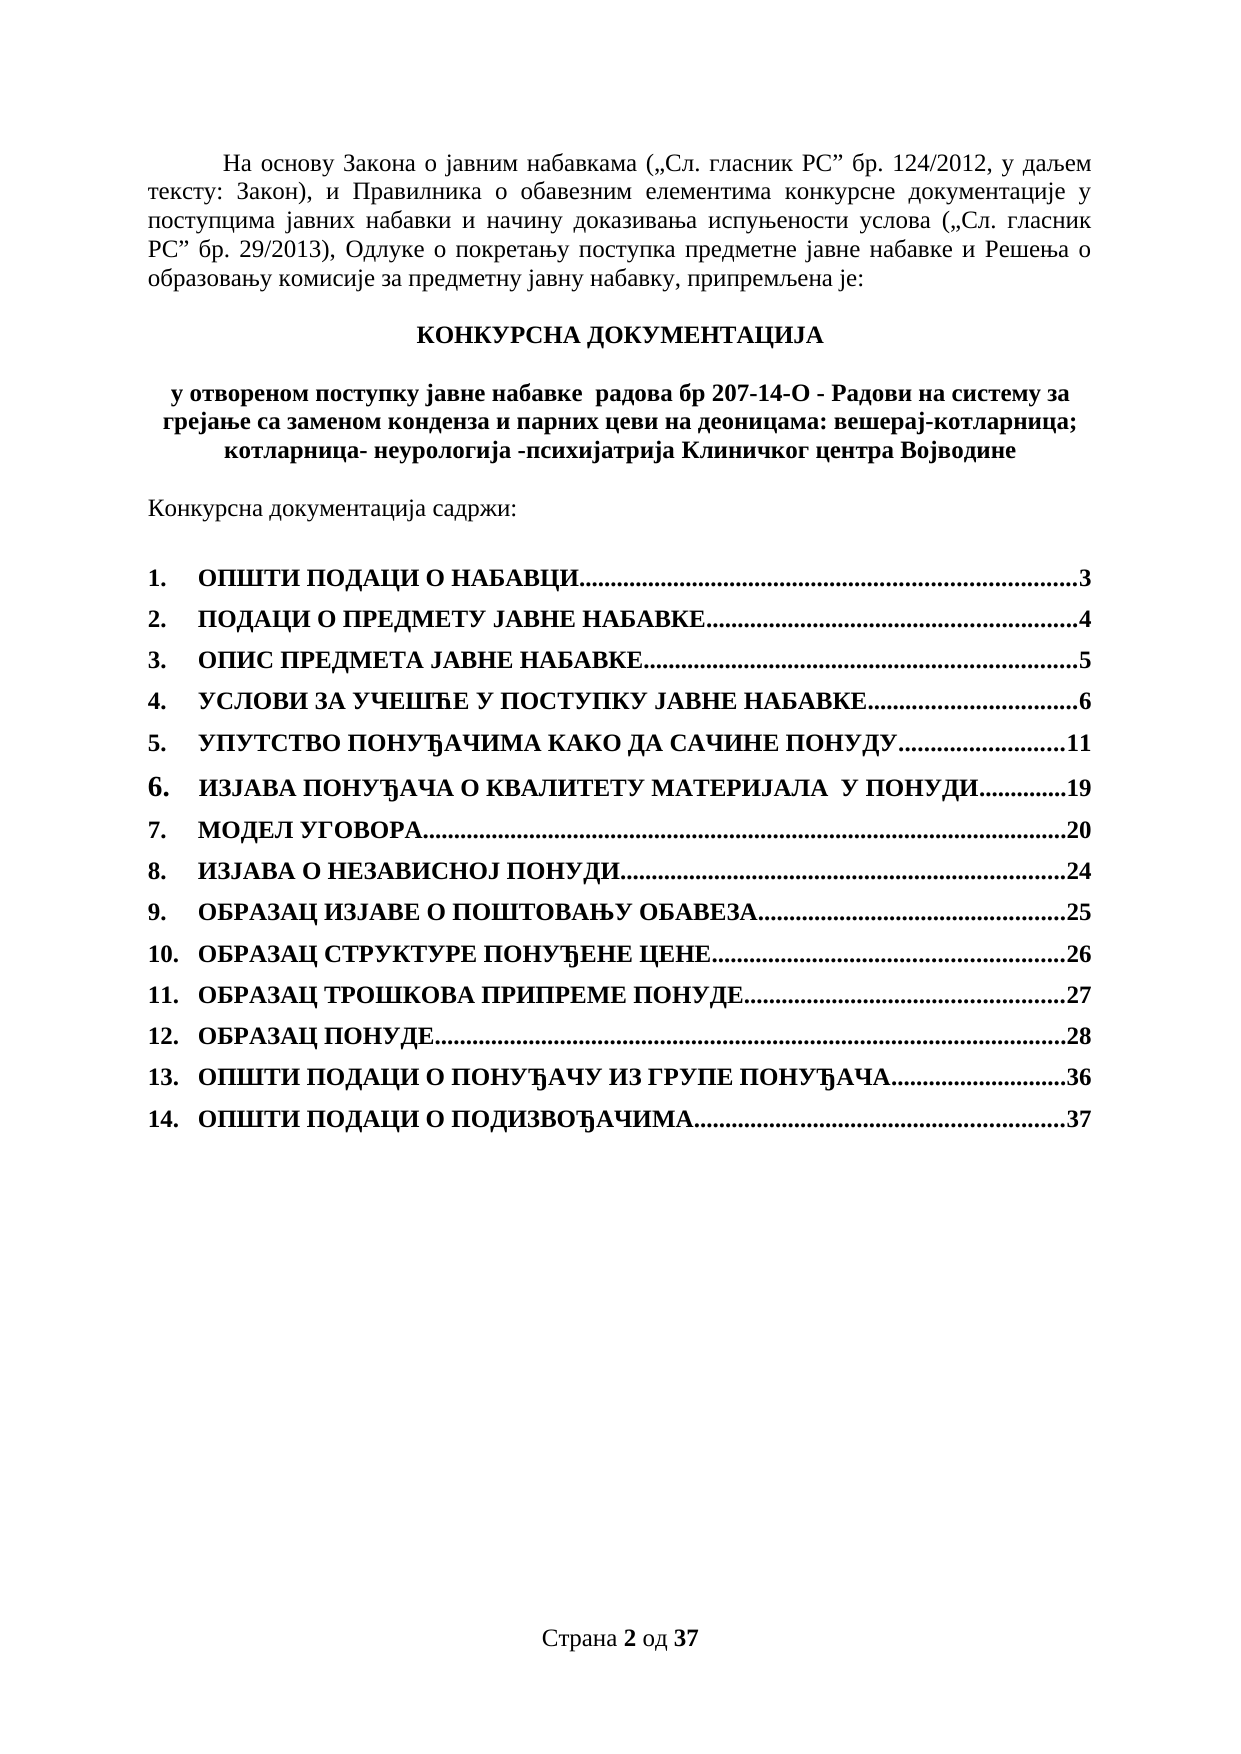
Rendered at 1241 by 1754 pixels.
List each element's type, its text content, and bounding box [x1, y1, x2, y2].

text Конкурсна документација садржи: [148, 493, 1092, 521]
text 4. УСЛОВИ ЗА УЧЕШЋЕ У ПОСТУПКУ ЈАВНЕ НАБАВКЕ 6 [148, 686, 1092, 715]
text 5. УПУТСТВО ПОНУЂАЧИМА КАКО ДА САЧИНЕ ПОНУДУ 11 [148, 728, 1092, 756]
text 8. ИЗЈАВА О НЕЗАВИСНОЈ ПОНУДИ 24 [148, 856, 1092, 885]
text 10. ОБРАЗАЦ СТРУКТУРЕ ПОНУЂЕНЕ ЦЕНЕ 26 [148, 939, 1092, 967]
text 1. ОПШТИ ПОДАЦИ О НАБАВЦИ 3 [148, 563, 1092, 591]
text 13. ОПШТИ ПОДАЦИ О ПОНУЂАЧУ ИЗ ГРУПЕ ПОНУЂАЧА 36 [148, 1062, 1092, 1091]
text 9. ОБРАЗАЦ ИЗЈАВЕ О ПОШТОВАЊУ ОБАВЕЗА 25 [148, 897, 1092, 926]
text 14. ОПШТИ ПОДАЦИ О ПОДИЗВОЂАЧИМА 37 [148, 1104, 1092, 1132]
text КОНКУРСНА ДОКУМЕНТАЦИЈА [148, 320, 1092, 349]
text На основу Закона о јавним набавкама („Сл. гласник РС” бр. 124/2012, у даљем тексту: Закон), и Правилника о обавезним елементима конкурсне документације у поступцима јавних набавки и начину доказивања испуњености услова („Сл. гласник РС” бр. 29/2013), Одлуке о покретању поступка предметне јавне набавке и Решења о образовању комисије за предметну јавну набавку, припремљена је: [148, 148, 1092, 291]
text бр 207-14-O - Радови на систему за грејање са заменом конденза и парних цеви на деоницама: вешерај-котларница; котларница- неурологија -психијатрија Клиничког центра Војводине [148, 378, 1092, 464]
text 7. МОДЕЛ УГОВОРА 20 [148, 815, 1092, 844]
text 11. ОБРАЗАЦ ТРОШКОВА ПРИПРЕМЕ ПОНУДЕ 27 [148, 980, 1092, 1009]
text 6. ИЗЈАВА ПОНУЂАЧА О КВАЛИТЕТУ МАТЕРИЈАЛА У ПОНУДИ..............19 [148, 769, 1092, 802]
text 3. ОПИС ПРЕДМЕТА ЈАВНЕ НАБАВКЕ 5 [148, 645, 1092, 674]
text 2. ПОДАЦИ О ПРЕДМЕТУ ЈАВНЕ НАБАВКЕ 4 [148, 604, 1092, 633]
text 12. ОБРАЗАЦ ПОНУДЕ 28 [148, 1021, 1092, 1050]
